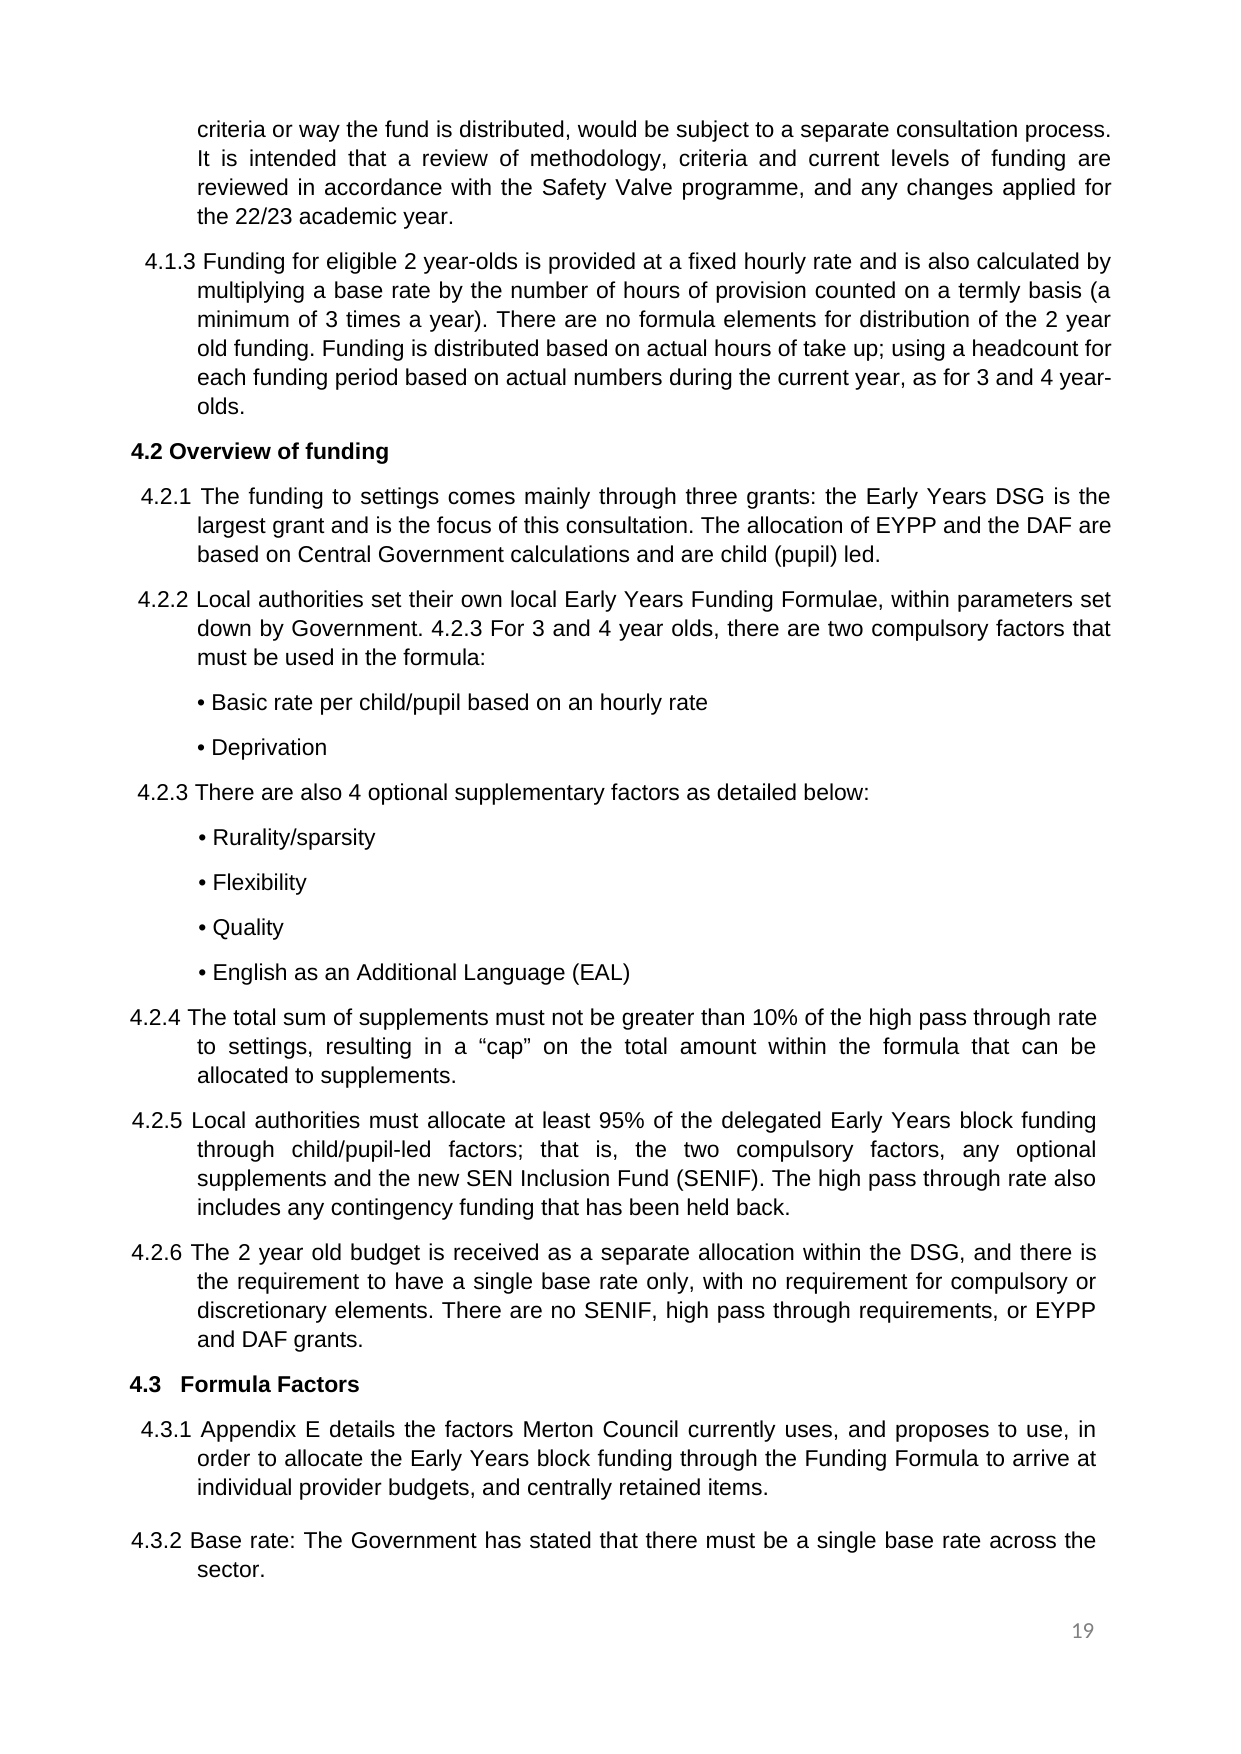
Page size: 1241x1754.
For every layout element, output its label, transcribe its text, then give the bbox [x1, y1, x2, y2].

text 4.2.1 The funding to settings comes mainly through three grants: the Early Years DSG is the largest grant and is the focus of this consultation. The allocation of EYPP and the DAF are based on Central Government calculations and are child (pupil) led. [123, 483, 1112, 567]
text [123, 116, 1112, 229]
text • Quality [131, 914, 1175, 940]
text • English as an Additional Language (EAL) [131, 959, 1175, 985]
text 4.3 Formula Factors [123, 1371, 1175, 1397]
text 4.3.1 Appendix E details the factors Merton Council currently uses, and proposes to use, in order to allocate the Early Years block funding through the Funding Formula to arrive at individual provider budgets, and centrally retained items. [123, 1416, 1098, 1500]
text • Rurality/sparsity [131, 824, 1175, 850]
text • Flexibility [131, 869, 1175, 895]
text • Deprivation [197, 734, 1175, 760]
text 4.3.2 Base rate: The Government has stated that there must be a single base rate across the sector. [123, 1527, 1098, 1583]
text 4.2.5 Local authorities must allocate at least 95% of the delegated Early Years block funding through child/pupil-led factors; that is, the two compulsory factors, any optional supplements and the new SEN Inclusion Fund (SENIF). The high pass through rate also includes any contingency funding that has been held back. [123, 1107, 1098, 1220]
text 4.2.6 The 2 year old budget is received as a separate allocation within the DSG, and there is the requirement to have a single base rate only, with no requirement for compulsory or discretionary elements. There are no SENIF, high pass through requirements, or EYPP and DAF grants. [123, 1239, 1098, 1352]
text • Basic rate per child/pupil based on an hourly rate [197, 689, 1175, 715]
text 4.2.3 There are also 4 optional supplementary factors as detailed below: [131, 779, 1175, 805]
text 4.2 Overview of funding [131, 438, 1175, 464]
text 4.1.3 Funding for eligible 2 year-olds is provided at a fixed hourly rate and is also calculated by multiplying a base rate by the number of hours of provision counted on a termly basis (a minimum of 3 times a year). There are no formula elements for distribution of the 2 year old funding. Funding is distributed based on actual hours of take up; using a headcount for each funding period based on actual numbers during the current year, as for 3 and 4 year-olds. [138, 248, 1112, 419]
text 4.2.2 Local authorities set their own local Early Years Funding Formulae, within parameters set down by Government. 4.2.3 For 3 and 4 year olds, there are two compulsory factors that must be used in the formula: [123, 586, 1112, 670]
text 4.2.4 The total sum of supplements must not be greater than 10% of the high pass through rate to settings, resulting in a “cap” on the total amount within the formula that can be allocated to supplements. [123, 1004, 1098, 1088]
